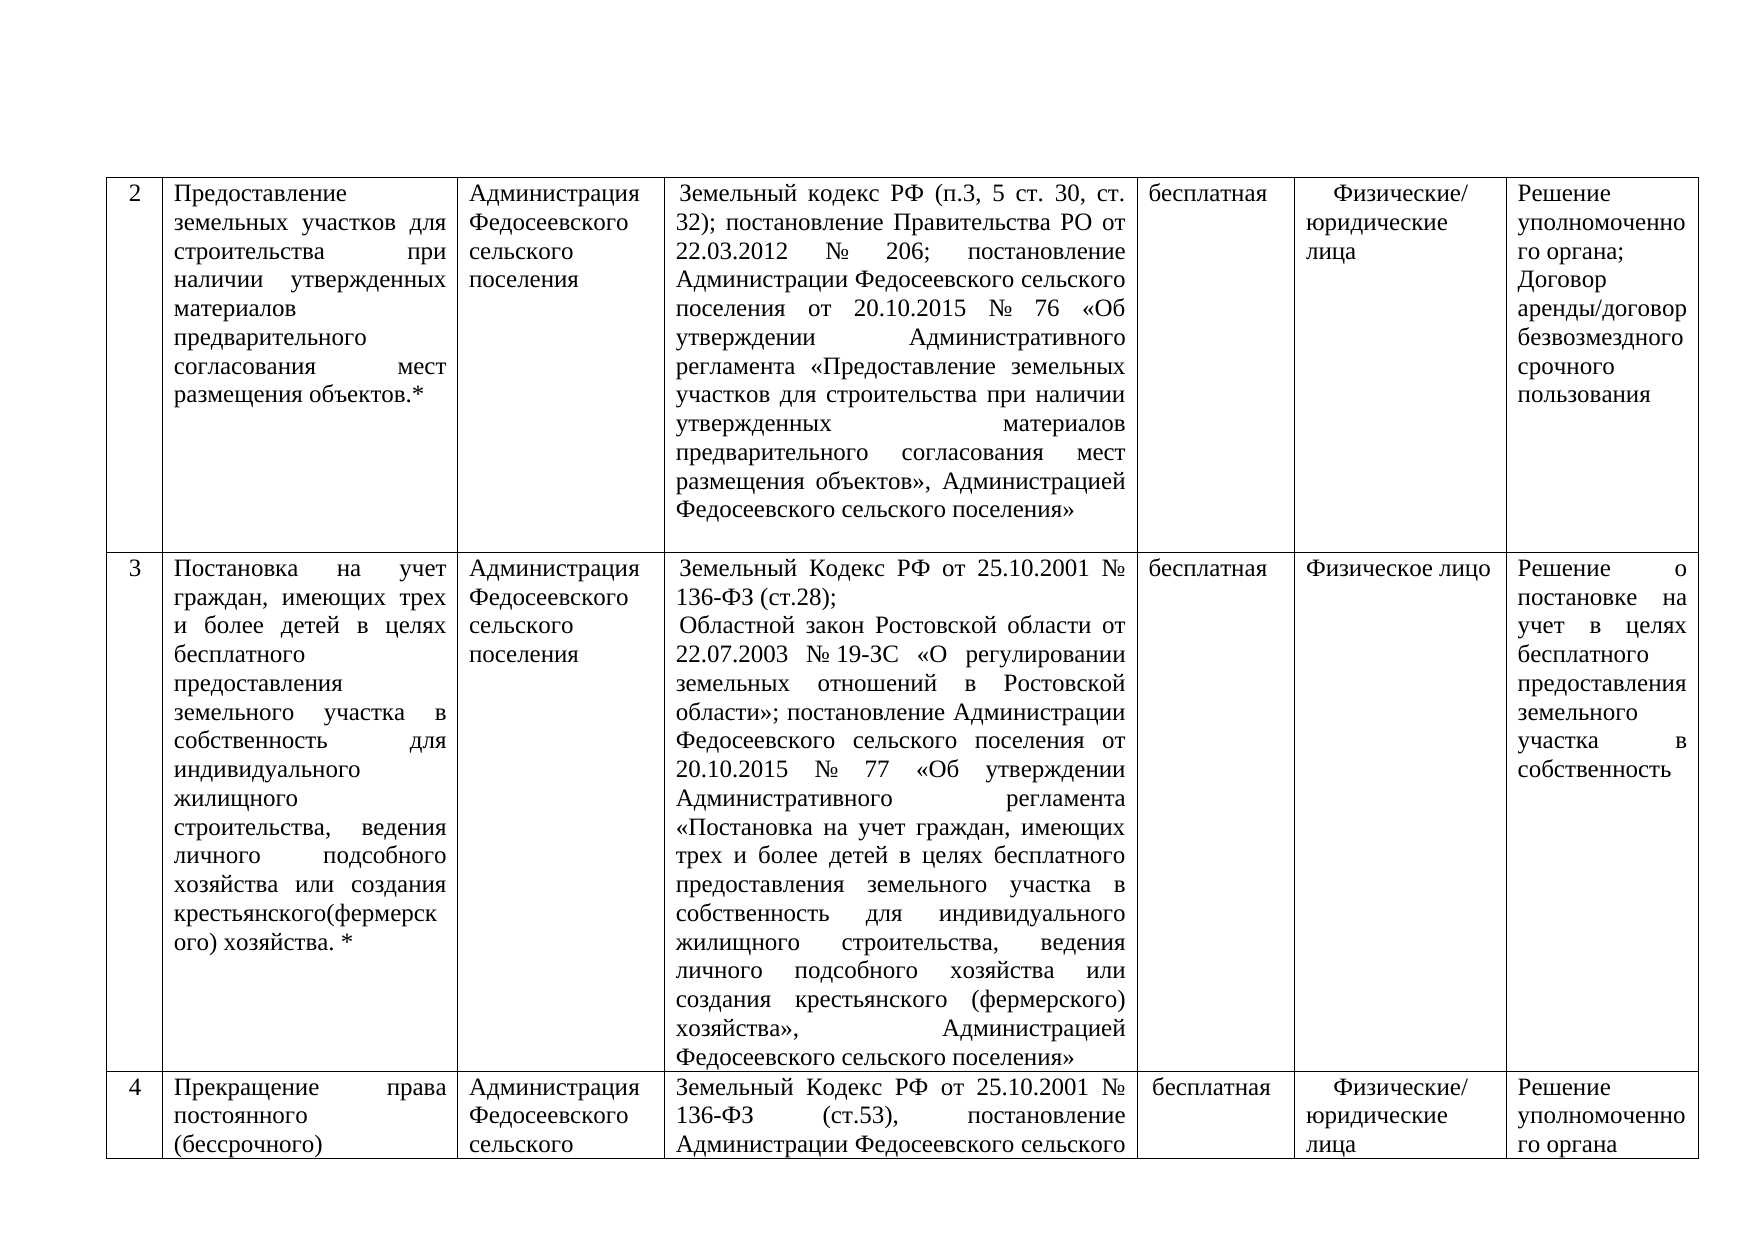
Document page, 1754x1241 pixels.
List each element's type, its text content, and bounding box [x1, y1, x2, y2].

table_cell бесплатная [1138, 553, 1294, 1071]
table_cell 3 [107, 553, 162, 1071]
table_cell Администрация Федосеевского сельского поселения [458, 553, 664, 1071]
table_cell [458, 1072, 664, 1158]
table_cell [1507, 1072, 1698, 1158]
table_cell Постановка на учет граждан, имеющих трех и более детей в целях бесплатного предоставления земельного участка в собственность для индивидуального жилищного строительства, ведения личного подсобного хозяйства или создания крестьянского(фермерского) хозяйства. * [163, 553, 457, 1071]
table_cell Земельный Кодекс РФ от 25.10.2001 № 136-ФЗ (ст.28); Областной закон Ростовской области от 22.07.2003 № 19-ЗС «О регулировании земельных отношений в Ростовской области»; постановление Администрации Федосеевского сельского поселения от 20.10.2015 № 77 «Об утверждении Административного регламента «Постановка на учет граждан, имеющих трех и более детей в целях бесплатного предоставления земельного участка в собственность для индивидуального жилищного строительства, ведения личного подсобного хозяйства или создания крестьянского (фермерского) хозяйства», Администрацией Федосеевского сельского поселения» [665, 553, 1137, 1071]
table_cell бесплатная [1138, 1072, 1294, 1158]
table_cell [458, 178, 664, 552]
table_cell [1295, 1072, 1506, 1158]
table_cell Решение о постановке на учет в целях бесплатного предоставления земельного участка в собственность [1507, 553, 1698, 1071]
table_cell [1295, 178, 1506, 552]
table_cell 2 [107, 178, 162, 552]
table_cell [163, 1072, 457, 1158]
table_cell бесплатная [1138, 178, 1294, 552]
table_cell Предоставление земельных участков для строительства при наличии утвержденных материалов предварительного согласования мест размещения объектов.* [163, 178, 457, 552]
table_cell Земельный кодекс РФ (п.3, 5 ст. 30, ст. 32); постановление Правительства РО от 22.03.2012 № 206; постановление Администрации Федосеевского сельского поселения от 20.10.2015 № 76 «Об утверждении Административного регламента «Предоставление земельных участков для строительства при наличии утвержденных материалов предварительного согласования мест размещения объектов», Администрацией Федосеевского сельского поселения» [665, 178, 1137, 552]
table_cell Решение уполномоченного органа; Договор аренды/договор безвозмездного срочного пользования [1507, 178, 1698, 552]
table_cell 4 [107, 1072, 162, 1158]
table_cell Физическое лицо [1295, 553, 1506, 1071]
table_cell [665, 1072, 1137, 1158]
